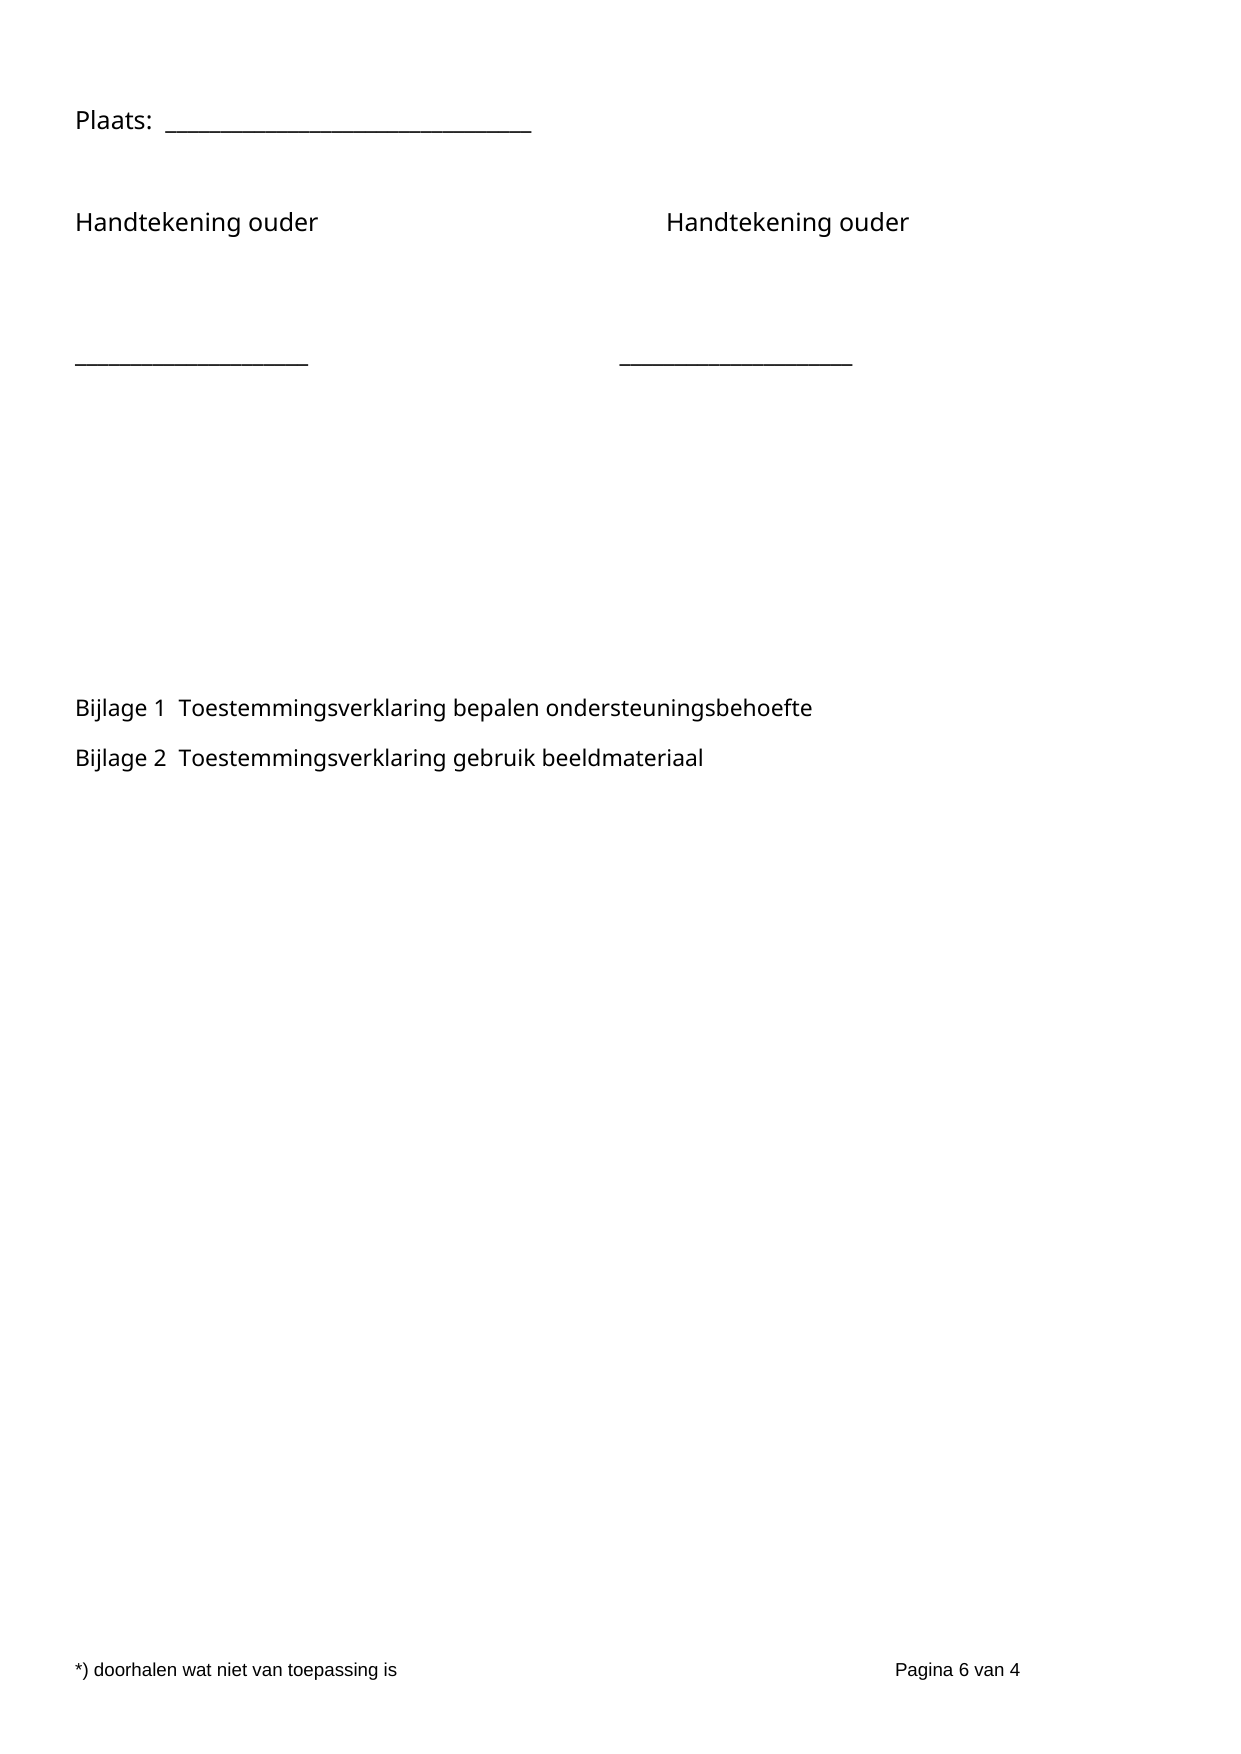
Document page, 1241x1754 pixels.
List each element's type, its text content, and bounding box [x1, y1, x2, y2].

text Handtekening ouder Handtekening ouder [75, 205, 1165, 239]
text Plaats: _________________________________ [75, 103, 1165, 137]
text _____________________ _____________________ [75, 336, 1165, 370]
text Bijlage 1 Toestemmingsverklaring bepalen ondersteuningsbehoefte [75, 696, 1165, 721]
text Bijlage 2 Toestemmingsverklaring gebruik beeldmateriaal [75, 746, 1165, 771]
